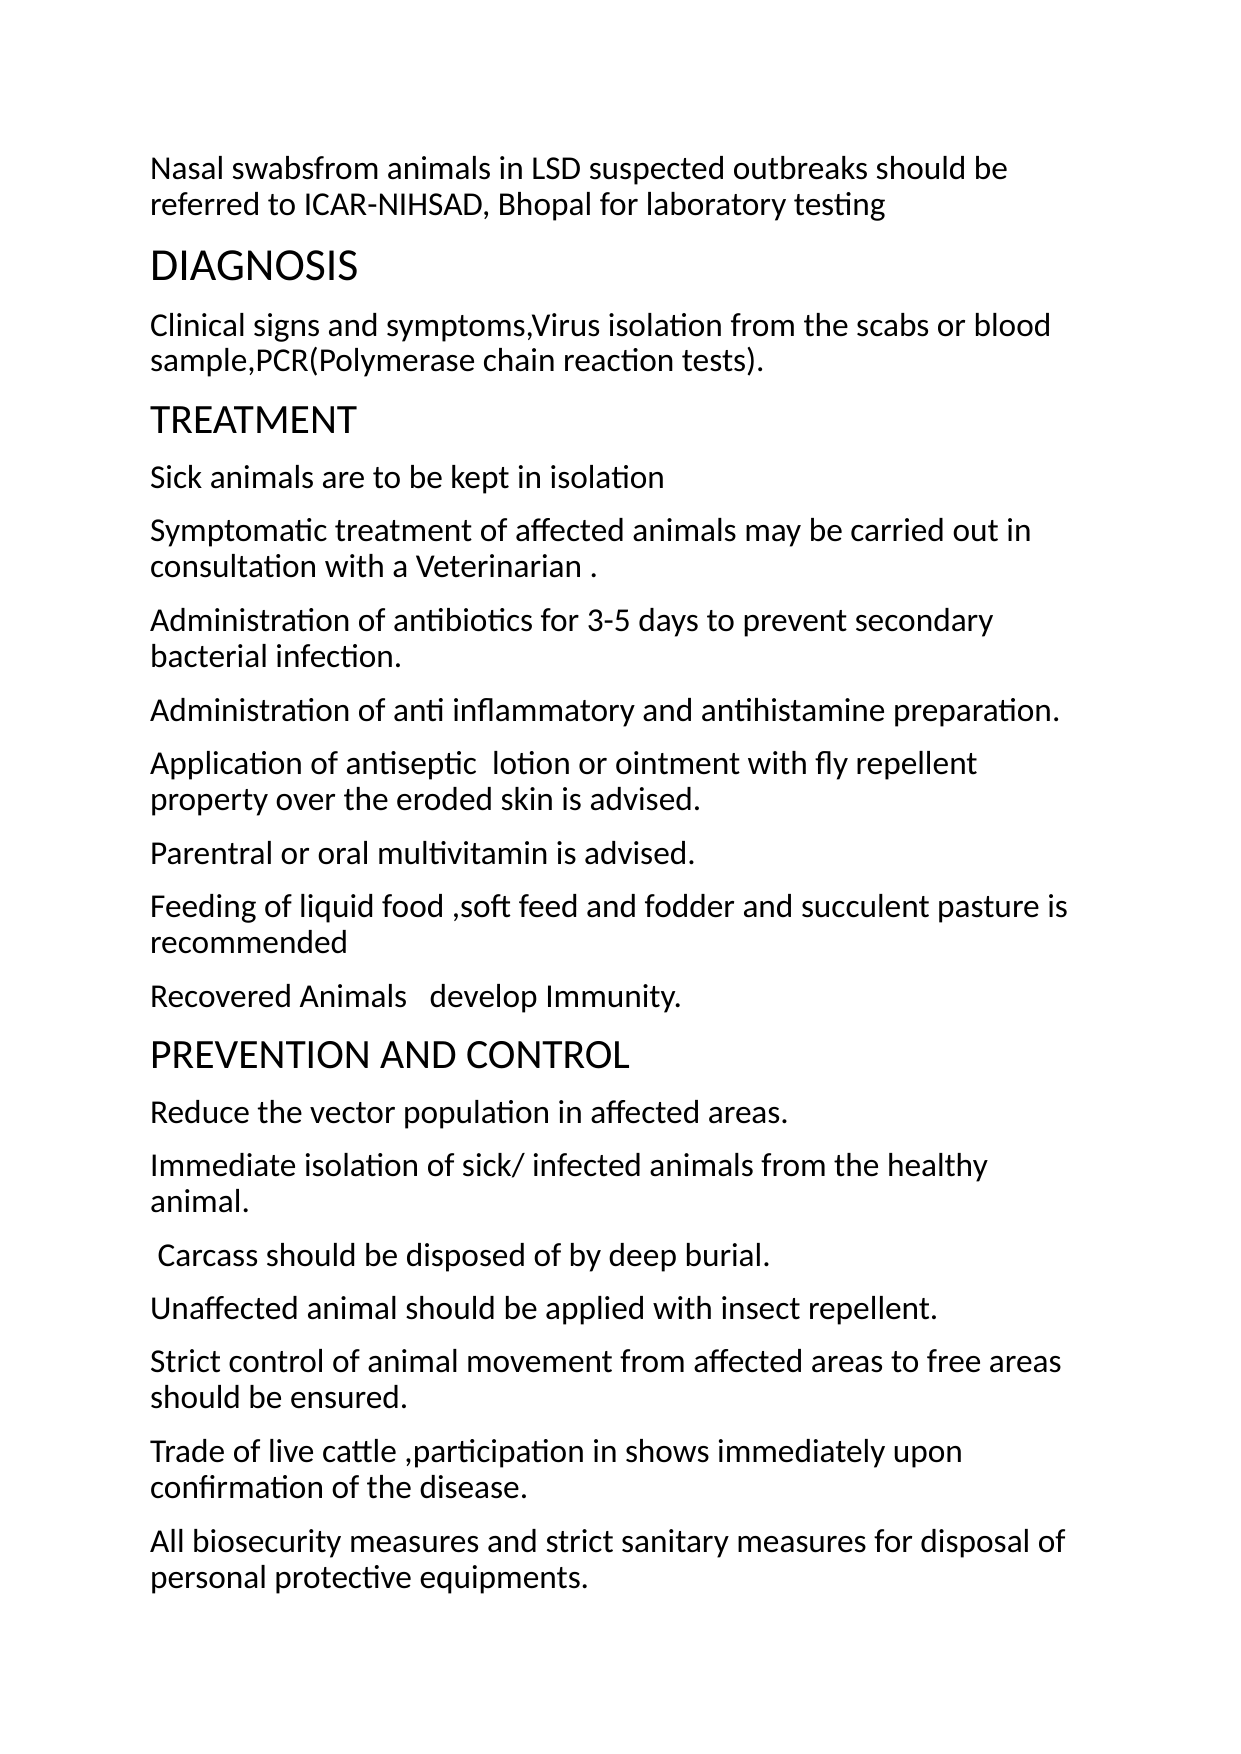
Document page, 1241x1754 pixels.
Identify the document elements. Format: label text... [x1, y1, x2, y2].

text Administration of antibiotics for 3-5 days to prevent secondary bacterial infection. [150, 602, 1090, 676]
text Trade of live cattle ,participation in shows immediately upon confirmation of the disease. [150, 1433, 1090, 1507]
text Strict control of animal movement from affected areas to free areas should be ensured. [150, 1344, 1090, 1417]
text Immediate isolation of sick/ infected animals from the healthy animal. [150, 1147, 1090, 1221]
text Reduce the vector population in affected areas. [150, 1094, 1090, 1131]
text Symptomatic treatment of affected animals may be carried out in consultation with a Veterinarian . [150, 512, 1090, 586]
text Carcass should be disposed of by deep burial. [150, 1237, 1090, 1274]
text Administration of anti inflammatory and antihistamine preparation. [150, 692, 1090, 729]
text PREVENTION AND CONTROL [150, 1032, 1090, 1077]
text Application of antiseptic lotion or ointment with fly repellent property over the eroded skin is advised. [150, 745, 1090, 819]
text Nasal swabsfrom animals in LSD suspected outbreaks should be referred to ICAR-NIHSAD, Bhopal for laboratory testing [150, 150, 1090, 223]
text Recovered Animals develop Immunity. [150, 978, 1090, 1015]
text TREATMENT [150, 397, 1090, 442]
text Clinical signs and symptoms,Virus isolation from the scabs or blood sample,PCR(Polymerase chain reaction tests). [150, 307, 1090, 380]
text Parentral or oral multivitamin is advised. [150, 835, 1090, 872]
text All biosecurity measures and strict sanitary measures for disposal of personal protective equipments. [150, 1523, 1090, 1597]
text Unaffected animal should be applied with insect repellent. [150, 1290, 1090, 1327]
text Feeding of liquid food ,soft feed and fodder and succulent pasture is recommended [150, 888, 1090, 962]
text Sick animals are to be kept in isolation [150, 459, 1090, 496]
text DIAGNOSIS [150, 240, 1090, 290]
